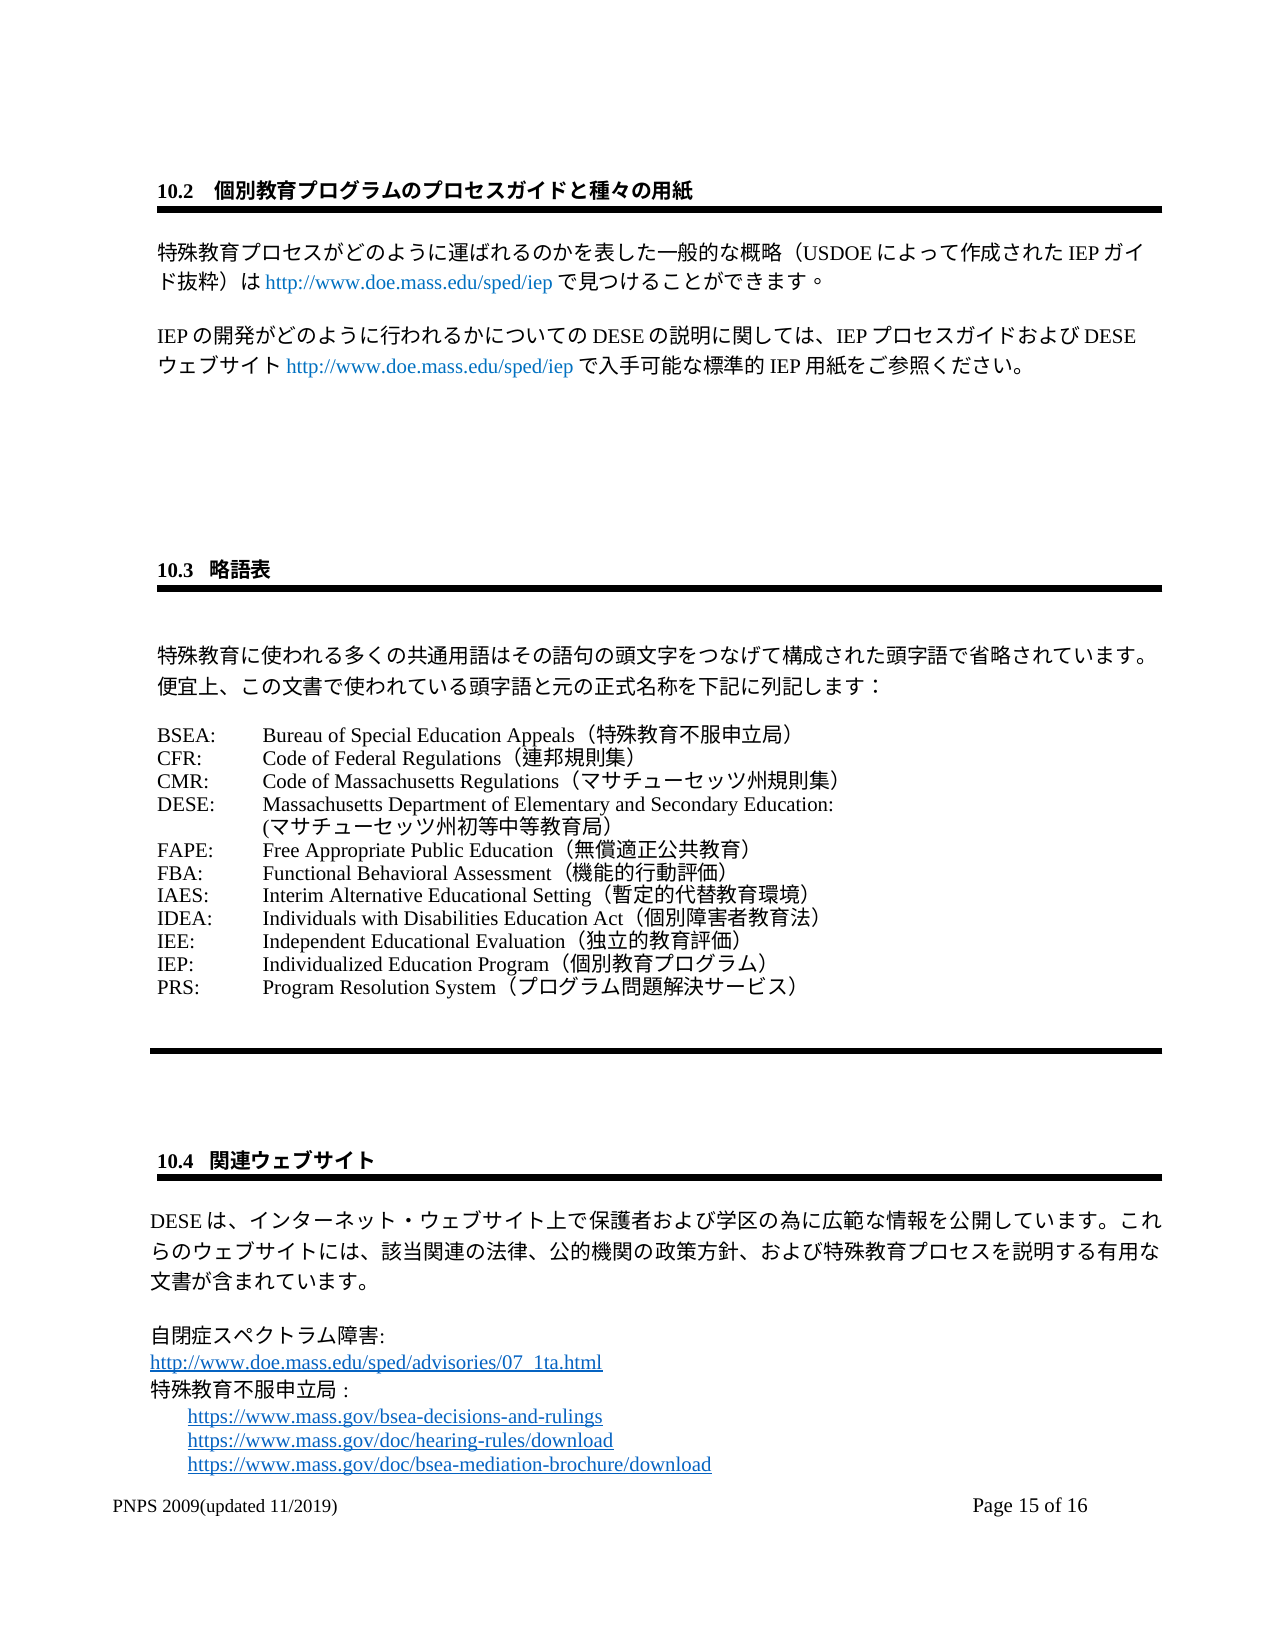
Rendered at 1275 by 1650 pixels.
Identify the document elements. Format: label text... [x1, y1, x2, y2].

text BSEA: Bureau of Special Education Appeals（特殊教育不服申立局） [157, 724, 1162, 747]
text http://www.doe.mass.edu/sped/advisories/07_1ta.html [112, 1350, 1162, 1374]
text IEP: Individualized Education Program（個別教育プログラム） [157, 953, 1162, 976]
text DESE: Massachusetts Department of Elementary and Secondary Education: [157, 793, 1162, 816]
text (マサチューセッツ州初等中等教育局） [232, 816, 1162, 839]
text FBA: Functional Behavioral Assessment（機能的行動評価） [157, 862, 1162, 884]
subtitle 10.3 略語表 [157, 553, 1162, 585]
text FAPE: Free Appropriate Public Education（無償適正公共教育） [157, 839, 1162, 862]
text PRS: Program Resolution System（プログラム問題解決サービス） [157, 976, 1162, 999]
text IEPの開発がどのように行われるかについてのDESEの説明に関しては、IEPプロセスガイドおよびDESEウェブサイトhttp://www.doe.mass.edu/sped/iepで入手可能な標準的IEP用紙をご参照ください。 [157, 319, 1162, 380]
text 特殊教育不服申立局 : [112, 1374, 1162, 1404]
text DESEは、イン​ターネット・ウェブサイト上で保護者および学区の為に広範な情報を公開しています。これらのウェブサイトには、該当関連の法律、公的機関の政策方針、および特殊教育プロセスを説明する有用な文書が含まれています。 [150, 1205, 1162, 1295]
text 特殊教育に使われる多くの共通用語はその語句の頭文字をつなげて構成された頭字語で省略されています。便宜上、この文書で使われている頭字語と元の正式名称を下記に列記します： [157, 640, 1162, 700]
text 自閉症スペクトラム障害: [112, 1319, 1162, 1350]
text CMR: Code of Massachusetts Regulations（マサチューセッツ州規則集） [157, 770, 1162, 793]
text IAES: Interim Alternative Educational Setting（暫定的代替教育環境） [157, 884, 1162, 907]
subtitle 10.4 関連ウェブサイト [157, 1144, 1162, 1174]
text https://www.mass.gov/doc/hearing-rules/download [150, 1428, 1162, 1452]
text CFR: Code of Federal Regulations（連邦規則集） [157, 747, 1162, 770]
text https://www.mass.gov/bsea-decisions-and-rulings [150, 1404, 1162, 1428]
text https://www.mass.gov/doc/bsea-mediation-brochure/download [187, 1452, 1162, 1476]
subtitle 10.2 個別教育プログラムのプロセスガイドと種々の用紙 [157, 174, 1162, 206]
text 特殊教育プロセスがどのように運ばれるのかを表した一般的な概略（USDOEによって作成されたIEPガイド抜粋）はhttp://www.doe.mass.edu/sped/iepで見つけることができます。 [157, 237, 1162, 295]
text IDEA: Individuals with Disabilities Education Act（個別障害者教育法） [157, 907, 1162, 930]
text IEE: Independent Educational Evaluation（独立的教育評価） [157, 930, 1162, 953]
